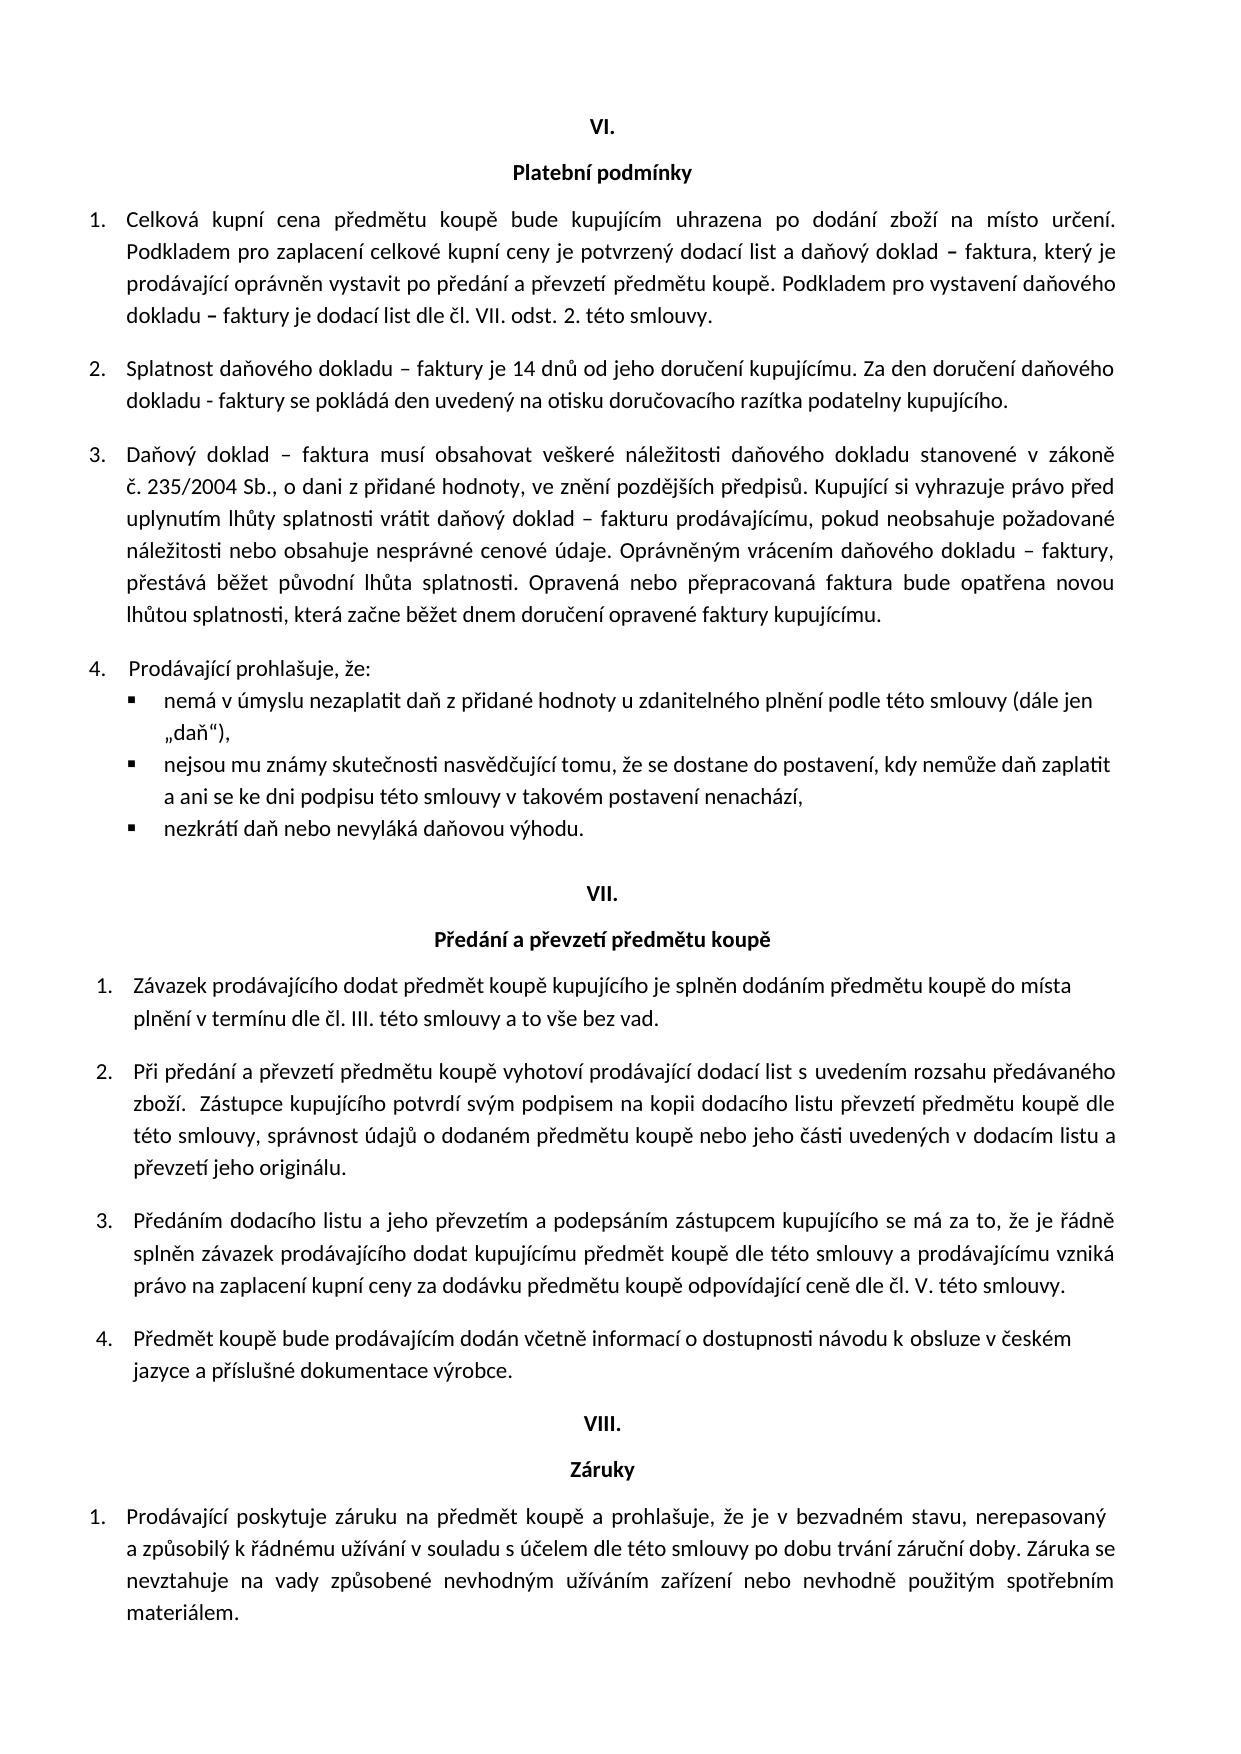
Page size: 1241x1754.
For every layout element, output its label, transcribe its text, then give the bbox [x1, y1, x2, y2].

list Závazek prodávajícího dodat předmět koupě kupujícího je splněn dodáním předmětu koupě do místa plnění v termínu dle čl. III. této smlouvy a to vše bez vad. [96, 972, 1116, 1032]
list nejsou mu známy skutečnosti nasvědčující tomu, že se dostane do postavení, kdy nemůže daň zaplatit a ani se ke dni podpisu této smlouvy v takovém postavení nenachází, [126, 750, 1116, 810]
list Prodávající prohlašuje, že: [89, 654, 1116, 682]
list nezkrátí daň nebo nevyláká daňovou výhodu. [126, 814, 1116, 843]
list Prodávající poskytuje záruku na předmět koupě a prohlašuje, že je v bezvadném stavu, nerepasovaný a způsobilý k řádnému užívání v souladu s účelem dle této smlouvy po dobu trvání záruční doby. Záruka se nevztahuje na vady způsobené nevhodným užíváním zařízení nebo nevhodně použitým spotřebním materiálem. [89, 1502, 1116, 1626]
text Platební podmínky [89, 158, 1116, 187]
text Předání a převzetí předmětu koupě [89, 925, 1116, 953]
text VIII. [89, 1409, 1116, 1437]
list Daňový doklad – faktura musí obsahovat veškeré náležitosti daňového dokladu stanovené v zákoně č. 235/2004 Sb., o dani z přidané hodnoty, ve znění pozdějších předpisů. Kupující si vyhrazuje právo před uplynutím lhůty splatnosti vrátit daňový doklad – fakturu prodávajícímu, pokud neobsahuje požadované náležitosti nebo obsahuje nesprávné cenové údaje. Oprávněným vrácením daňového dokladu – faktury, přestává běžet původní lhůta splatnosti. Opravená nebo přepracovaná faktura bude opatřena novou lhůtou splatnosti, která začne běžet dnem doručení opravené faktury kupujícímu. [89, 440, 1116, 629]
list Předmět koupě bude prodávajícím dodán včetně informací o dostupnosti návodu k obsluze v českém jazyce a příslušné dokumentace výrobce. [96, 1324, 1116, 1384]
text VI. [89, 112, 1116, 140]
list Při předání a převzetí předmětu koupě vyhotoví prodávající dodací list s uvedením rozsahu předávaného zboží. Zástupce kupujícího potvrdí svým podpisem na kopii dodacího listu převzetí předmětu koupě dle této smlouvy, správnost údajů o dodaném předmětu koupě nebo jeho části uvedených v dodacím listu a převzetí jeho originálu. [96, 1057, 1116, 1181]
list Celková kupní cena předmětu koupě bude kupujícím uhrazena po dodání zboží na místo určení. Podkladem pro zaplacení celkové kupní ceny je potvrzený dodací list a daňový doklad – faktura, který je prodávající oprávněn vystavit po předání a převzetí předmětu koupě. Podkladem pro vystavení daňového dokladu – faktury je dodací list dle čl. VII. odst. 2. této smlouvy. [89, 205, 1116, 329]
list nemá v úmyslu nezaplatit daň z přidané hodnoty u zdanitelného plnění podle této smlouvy (dále jen „daň“), [126, 686, 1116, 746]
text VII. [89, 879, 1116, 907]
list Předáním dodacího listu a jeho převzetím a podepsáním zástupcem kupujícího se má za to, že je řádně splněn závazek prodávajícího dodat kupujícímu předmět koupě dle této smlouvy a prodávajícímu vzniká právo na zaplacení kupní ceny za dodávku předmětu koupě odpovídající ceně dle čl. V. této smlouvy. [96, 1206, 1116, 1299]
list Splatnost daňového dokladu – faktury je 14 dnů od jeho doručení kupujícímu. Za den doručení daňového dokladu - faktury se pokládá den uvedený na otisku doručovacího razítka podatelny kupujícího. [89, 354, 1116, 415]
text Záruky [89, 1455, 1116, 1483]
